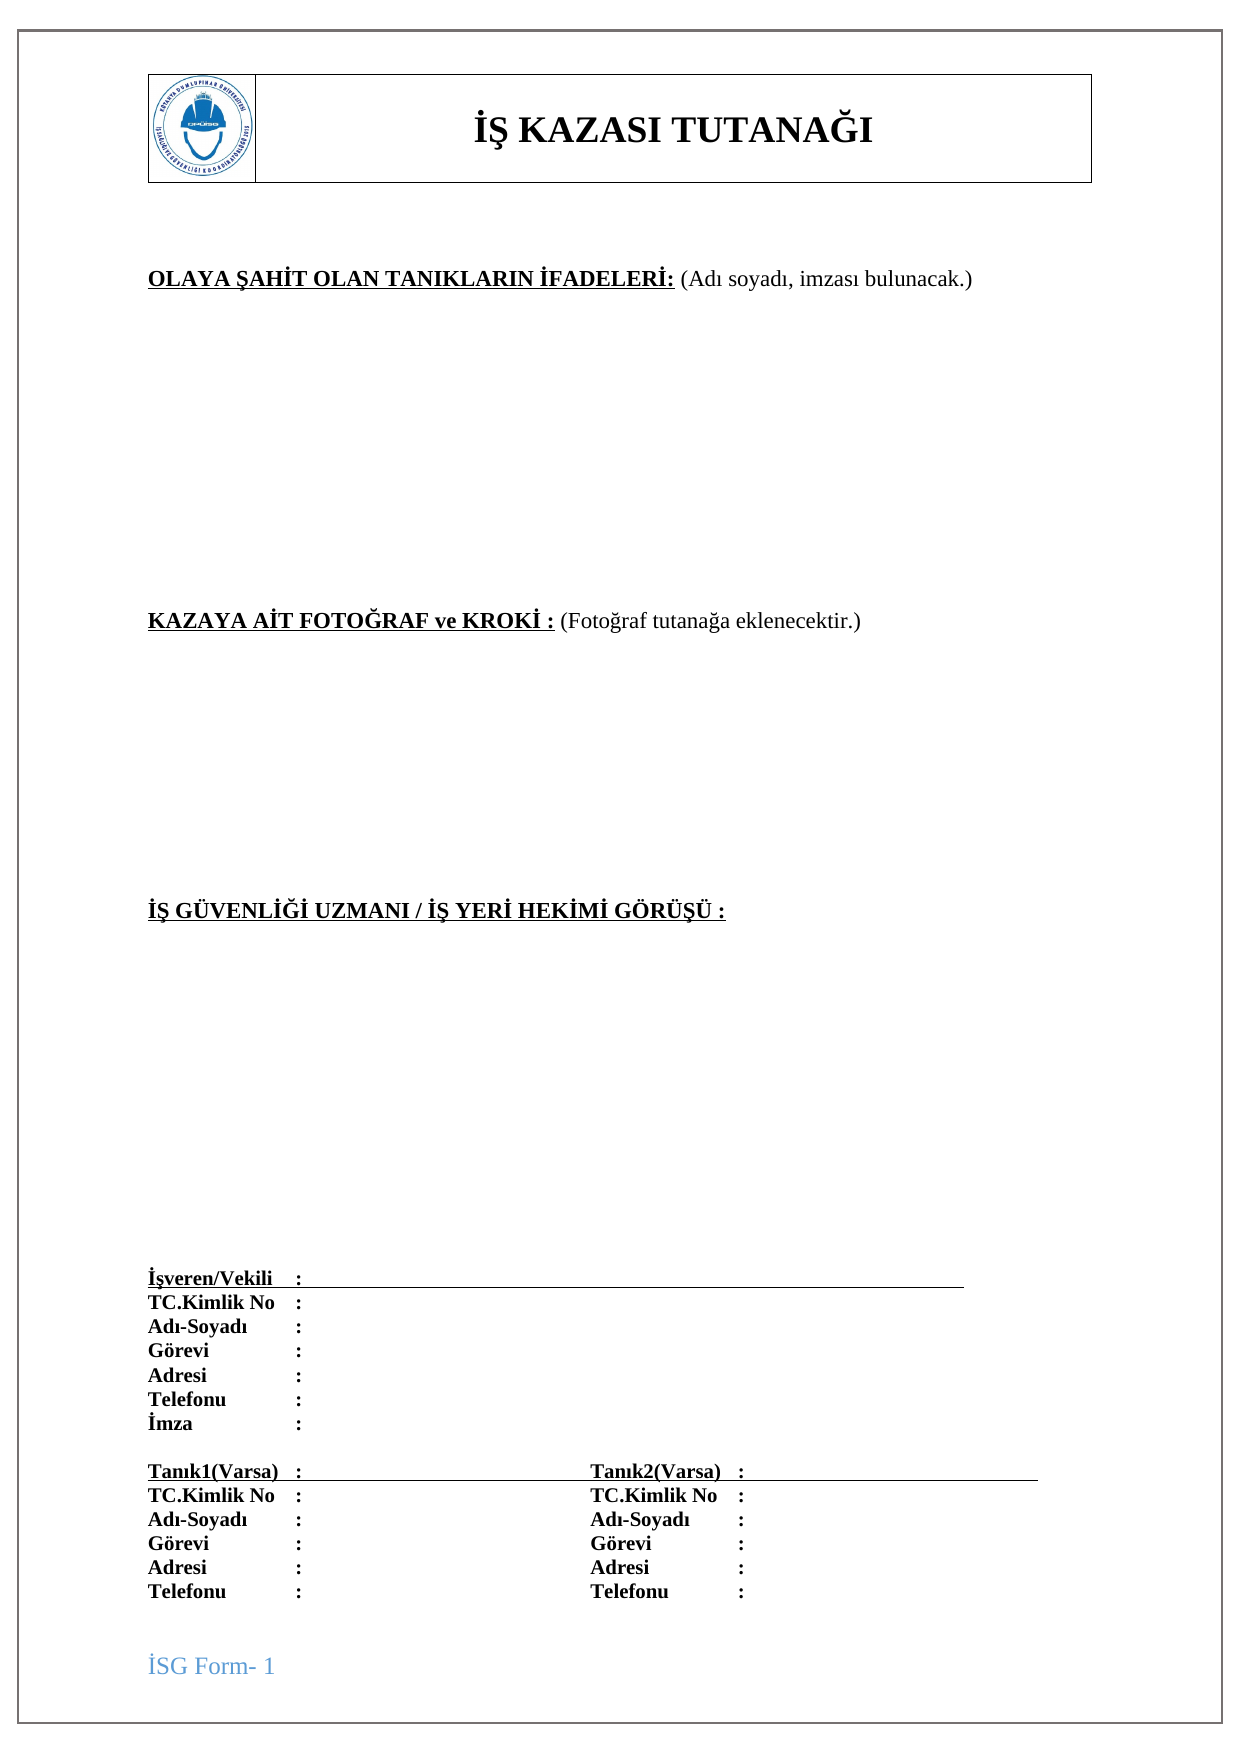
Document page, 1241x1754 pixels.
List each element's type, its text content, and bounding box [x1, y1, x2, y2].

text TC.Kimlik No : TC.Kimlik No : [148, 1483, 1093, 1507]
text Adresi : [148, 1362, 1093, 1387]
text Tanık1(Varsa) : Tanık2(Varsa) : [148, 1459, 1093, 1483]
text İŞ GÜVENLİĞİ UZMANI / İŞ YERİ HEKİMİ GÖRÜŞÜ : [148, 897, 1093, 924]
text Adı-Soyadı : [148, 1314, 1093, 1338]
text İmza : [148, 1411, 1093, 1435]
text Telefonu : Telefonu : [148, 1579, 1093, 1603]
picture [150, 75, 254, 177]
text Görevi : Görevi : [148, 1531, 1093, 1555]
text TC.Kimlik No : [148, 1290, 1093, 1314]
text Adresi : Adresi : [148, 1555, 1093, 1579]
text İşveren/Vekili : [148, 1266, 1093, 1290]
text Adı-Soyadı : Adı-Soyadı : [148, 1507, 1093, 1531]
text KAZAYA AİT FOTOĞRAF ve KROKİ : (Fotoğraf tutanağa eklenecektir.) [148, 607, 1093, 634]
text Telefonu : [148, 1387, 1093, 1411]
text Görevi : [148, 1338, 1093, 1362]
text OLAYA ŞAHİT OLAN TANIKLARIN İFADELERİ: (Adı soyadı, imzası bulunacak.) [148, 265, 1093, 291]
